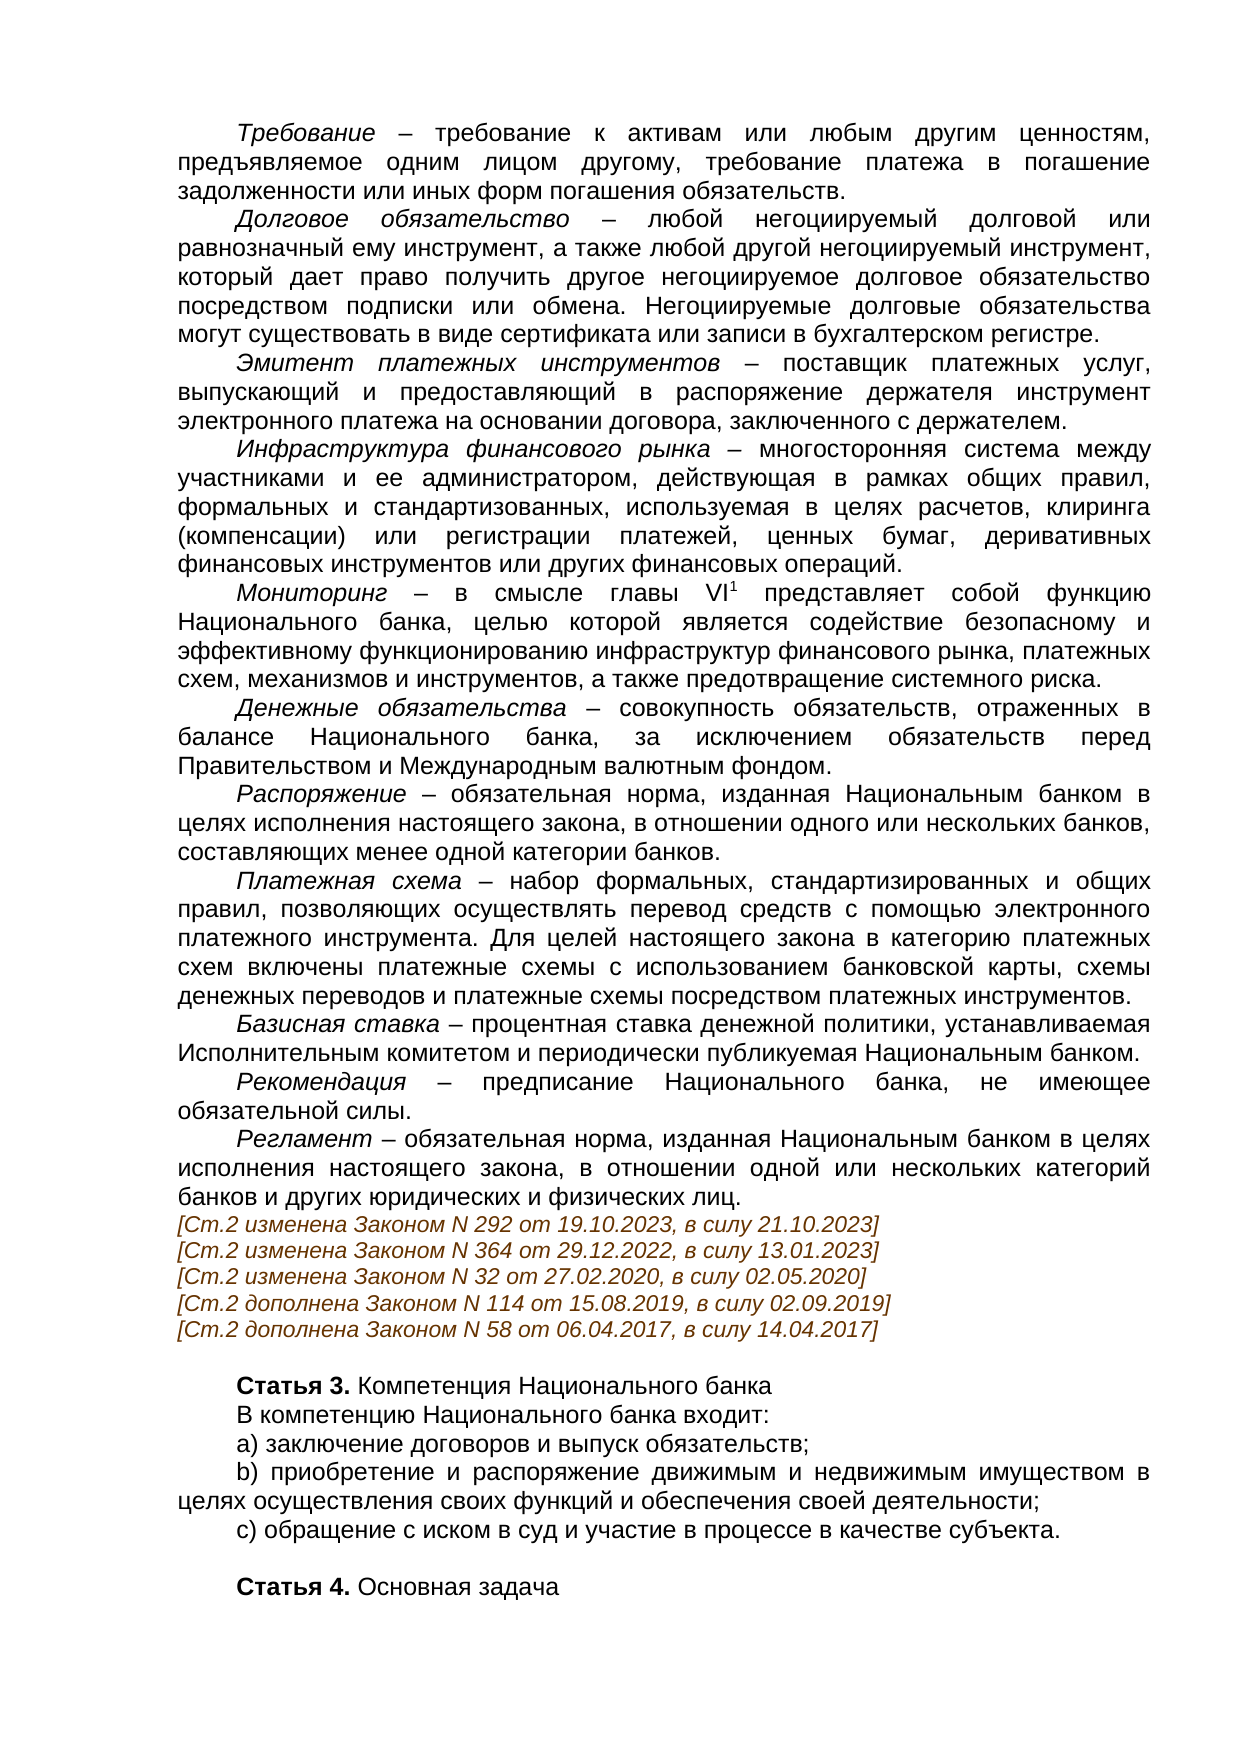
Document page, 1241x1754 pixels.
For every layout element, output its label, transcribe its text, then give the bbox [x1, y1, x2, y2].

text Статья 3. Компетенция Национального банка [177, 1371, 1152, 1400]
text с) обращение с иском в суд и участие в процессе в качестве субъекта. [177, 1515, 1152, 1544]
text Рекомендация – предписание Национального банка, не имеющее обязательной силы. [177, 1067, 1152, 1124]
text b) приобретение и распоряжение движимым и недвижимым имуществом в целях осуществления своих функций и обеспечения своей деятельности; [177, 1457, 1152, 1515]
text Эмитент платежных инструментов – поставщик платежных услуг, выпускающий и предоставляющий в распоряжение держателя инструмент электронного платежа на основании договора, заключенного с держателем. [177, 348, 1152, 434]
text Мониторинг – в смысле главы VI1 представляет собой функцию Национального банка, целью которой является содействие безопасному и эффективному функционированию инфраструктур финансового рынка, платежных схем, механизмов и инструментов, а также предотвращение системного риска. [177, 578, 1152, 693]
text Базисная ставка – процентная ставка денежной политики, устанавливаемая Исполнительным комитетом и периодически публикуемая Национальным банком. [177, 1009, 1152, 1067]
text [Ст.2 изменена Законом N 292 от 19.10.2023, в силу 21.10.2023] [177, 1211, 1152, 1237]
text В компетенцию Национального банка входит: [177, 1400, 1152, 1429]
text Регламент – обязательная норма, изданная Национальным банком в целях исполнения настоящего закона, в отношении одной или нескольких категорий банков и других юридических и физических лиц. [177, 1124, 1152, 1211]
text Инфраструктура финансового рынка – многосторонняя система между участниками и ее администратором, действующая в рамках общих правил, формальных и стандартизованных, используемая в целях расчетов, клиринга (компенсации) или регистрации платежей, ценных бумаг, деривативных финансовых инструментов или других финансовых операций. [177, 434, 1152, 578]
text [Ст.2 изменена Законом N 364 от 29.12.2022, в силу 13.01.2023] [177, 1237, 1152, 1263]
text [Ст.2 дополнена Законом N 58 от 06.04.2017, в силу 14.04.2017] [177, 1316, 1152, 1342]
text Статья 4. Основная задача [177, 1572, 1152, 1601]
text а) заключение договоров и выпуск обязательств; [177, 1429, 1152, 1457]
text [Ст.2 изменена Законом N 32 от 27.02.2020, в силу 02.05.2020] [177, 1263, 1152, 1290]
text Платежная схема – набор формальных, стандартизированных и общих правил, позволяющих осуществлять перевод средств с помощью электронного платежного инструмента. Для целей настоящего закона в категорию платежных схем включены платежные схемы с использованием банковской карты, схемы денежных переводов и платежные схемы посредством платежных инструментов. [177, 866, 1152, 1009]
text Долговое обязательство – любой негоциируемый долговой или равнозначный ему инструмент, а также любой другой негоциируемый инструмент, который дает право получить другое негоциируемое долговое обязательство посредством подписки или обмена. Негоциируемые долговые обязательства могут существовать в виде сертификата или записи в бухгалтерском регистре. [177, 204, 1152, 348]
text Денежные обязательства – совокупность обязательств, отраженных в балансе Национального банка, за исключением обязательств перед Правительством и Международным валютным фондом. [177, 693, 1152, 779]
text [Ст.2 дополнена Законом N 114 от 15.08.2019, в силу 02.09.2019] [177, 1290, 1152, 1316]
text Требование – требование к активам или любым другим ценностям, предъявляемое одним лицом другому, требование платежа в погашение задолженности или иных форм погашения обязательств. [177, 118, 1152, 204]
text Распоряжение – обязательная норма, изданная Национальным банком в целях исполнения настоящего закона, в отношении одного или нескольких банков, составляющих менее одной категории банков. [177, 779, 1152, 866]
